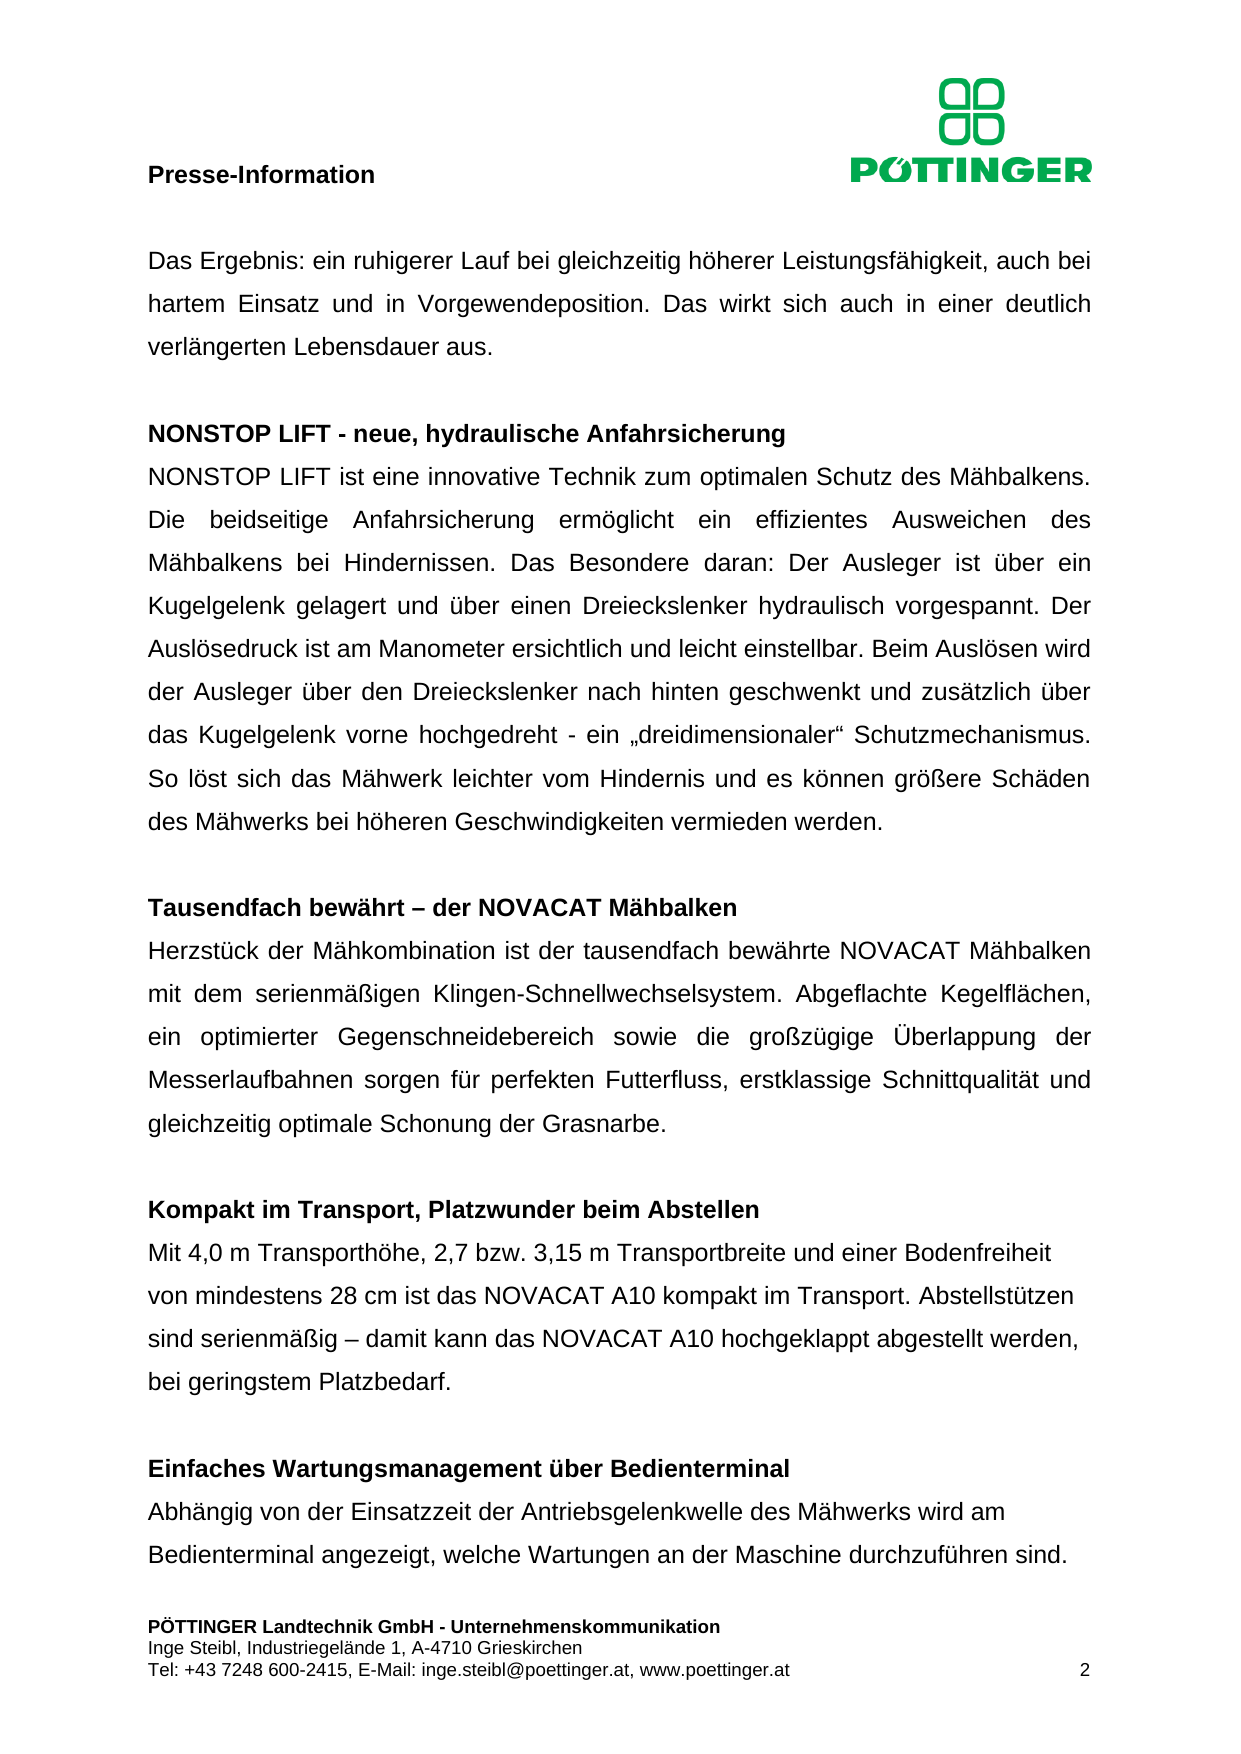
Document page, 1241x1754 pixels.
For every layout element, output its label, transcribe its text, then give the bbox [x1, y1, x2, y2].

text Einfaches Wartungsmanagement über Bedienterminal [148, 1454, 1093, 1482]
text Mit 4,0 m Transporthöhe, 2,7 bzw. 3,15 m Transportbreite und einer Bodenfreiheit von mindestens 28 cm ist das NOVACAT A10 kompakt im Transport. Abstellstützen sind serienmäßig – damit kann das NOVACAT A10 hochgeklappt abgestellt werden, bei geringstem Platzbedarf. [148, 1238, 1093, 1396]
text Abhängig von der Einsatzzeit der Antriebsgelenkwelle des Mähwerks wird am Bedienterminal angezeigt, welche Wartungen an der Maschine durchzuführen sind. [148, 1497, 1093, 1569]
text NONSTOP LIFT - neue, hydraulische Anfahrsicherung [148, 419, 1093, 447]
text Kompakt im Transport, Platzwunder beim Abstellen [148, 1195, 1093, 1224]
text Herzstück der Mähkombination ist der tausendfach bewährte NOVACAT Mähbalken mit dem serienmäßigen Klingen-Schnellwechselsystem. Abgeflachte Kegelflächen, ein optimierter Gegenschneidebereich sowie die großzügige Überlappung der Messerlaufbahnen sorgen für perfekten Futterfluss, erstklassige Schnittqualität und gleichzeitig optimale Schonung der Grasnarbe. [148, 936, 1093, 1137]
picture [850, 78, 1093, 181]
text Tausendfach bewährt – der NOVACAT Mähbalken [148, 893, 1093, 922]
text Das Ergebnis: ein ruhigerer Lauf bei gleichzeitig höherer Leistungsfähigkeit, auch bei hartem Einsatz und in Vorgewendeposition. Das wirkt sich auch in einer deutlich verlängerten Lebensdauer aus. [148, 246, 1093, 361]
text NONSTOP LIFT ist eine innovative Technik zum optimalen Schutz des Mähbalkens. Die beidseitige Anfahrsicherung ermöglicht ein effizientes Ausweichen des Mähbalkens bei Hindernissen. Das Besondere daran: Der Ausleger ist über ein Kugelgelenk gelagert und über einen Dreieckslenker hydraulisch vorgespannt. Der Auslösedruck ist am Manometer ersichtlich und leicht einstellbar. Beim Auslösen wird der Ausleger über den Dreieckslenker nach hinten geschwenkt und zusätzlich über das Kugelgelenk vorne hochgedreht - ein „dreidimensionaler“ Schutzmechanismus. So löst sich das Mähwerk leichter vom Hindernis und es können größere Schäden des Mähwerks bei höheren Geschwindigkeiten vermieden werden. [148, 462, 1093, 836]
